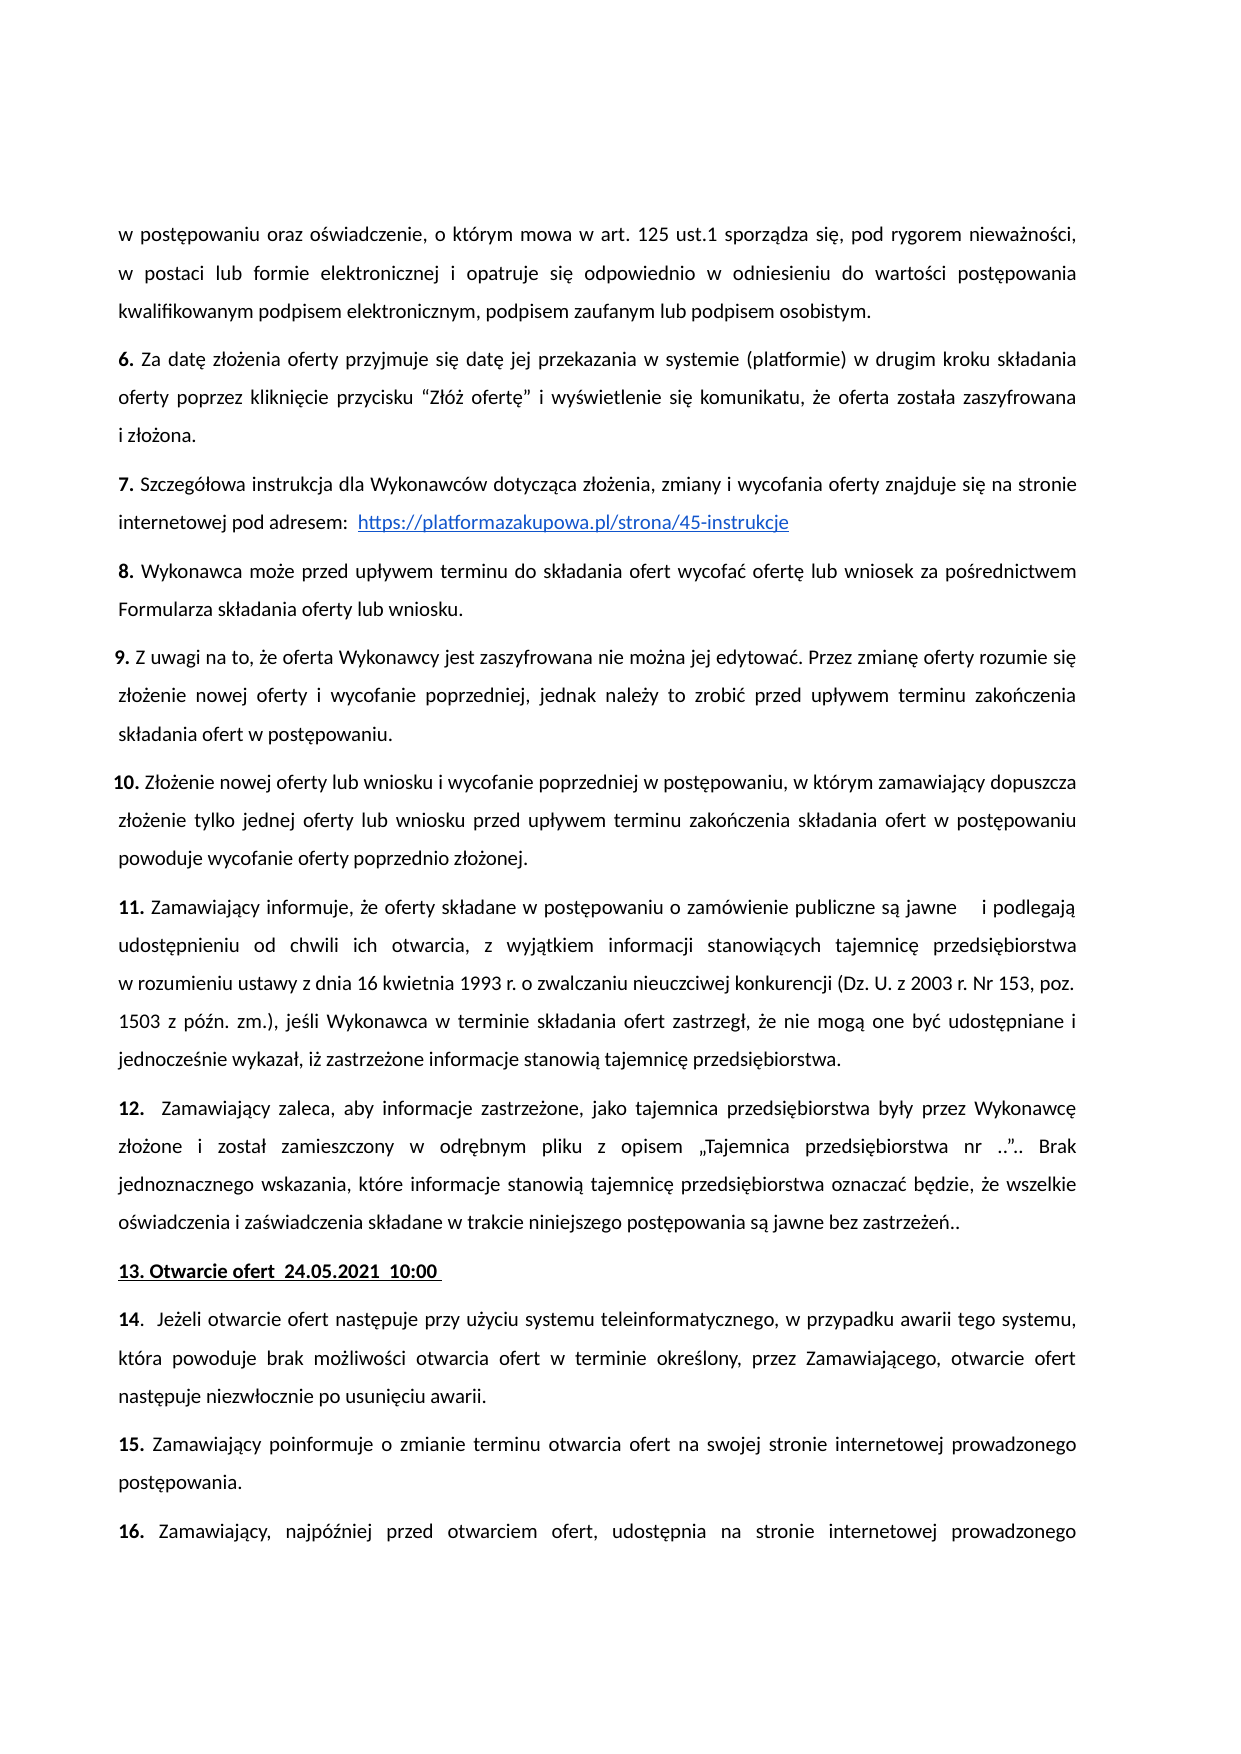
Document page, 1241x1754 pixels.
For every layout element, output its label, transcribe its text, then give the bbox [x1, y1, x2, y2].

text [118, 1518, 1078, 1543]
text 15. Zamawiający poinformuje o zmianie terminu otwarcia ofert na swojej stronie internetowej prowadzonego postępowania. [118, 1431, 1078, 1495]
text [118, 222, 1078, 323]
text 12. Zamawiający zaleca, aby informacje zastrzeżone, jako tajemnica przedsiębiorstwa były przez Wykonawcę złożone i został zamieszczony w odrębnym pliku z opisem „Tajemnica przedsiębiorstwa nr ..”.. Brak jednoznacznego wskazania, które informacje stanowią tajemnicę przedsiębiorstwa oznaczać będzie, że wszelkie oświadczenia i zaświadczenia składane w trakcie niniejszego postępowania są jawne bez zastrzeżeń.. [118, 1095, 1078, 1235]
text 13. Otwarcie ofert 24.05.2021 10:00 [118, 1258, 1078, 1283]
text 14. Jeżeli otwarcie ofert następuje przy użyciu systemu teleinformatycznego, w przypadku awarii tego systemu, która powoduje brak możliwości otwarcia ofert w terminie określony, przez Zamawiającego, otwarcie ofert następuje niezwłocznie po usunięciu awarii. [118, 1307, 1078, 1408]
text 10. Złożenie nowej oferty lub wniosku i wycofanie poprzedniej w postępowaniu, w którym zamawiający dopuszcza złożenie tylko jednej oferty lub wniosku przed upływem terminu zakończenia składania ofert w postępowaniu powoduje wycofanie oferty poprzednio złożonej. [88, 769, 1078, 871]
text 8. Wykonawca może przed upływem terminu do składania ofert wycofać ofertę lub wniosek za pośrednictwem Formularza składania oferty lub wniosku. [118, 558, 1078, 621]
text 7. Szczegółowa instrukcja dla Wykonawców dotycząca złożenia, zmiany i wycofania oferty znajduje się na stronie internetowej pod adresem: https://platformazakupowa.pl/strona/45-instrukcje [118, 471, 1078, 535]
text 6. Za datę złożenia oferty przyjmuje się datę jej przekazania w systemie (platformie) w drugim kroku składania oferty poprzez kliknięcie przycisku “Złóż ofertę” i wyświetlenie się komunikatu, że oferta została zaszyfrowana i złożona. [118, 346, 1078, 448]
text 11. Zamawiający informuje, że oferty składane w postępowaniu o zamówienie publiczne są jawne i podlegają udostępnieniu od chwili ich otwarcia, z wyjątkiem informacji stanowiących tajemnicę przedsiębiorstwa w rozumieniu ustawy z dnia 16 kwietnia 1993 r. o zwalczaniu nieuczciwej konkurencji (Dz. U. z 2003 r. Nr 153, poz. 1503 z późn. zm.), jeśli Wykonawca w terminie składania ofert zastrzegł, że nie mogą one być udostępniane i jednocześnie wykazał, iż zastrzeżone informacje stanowią tajemnicę przedsiębiorstwa. [118, 894, 1078, 1072]
text 9. Z uwagi na to, że oferta Wykonawcy jest zaszyfrowana nie można jej edytować. Przez zmianę oferty rozumie się złożenie nowej oferty i wycofanie poprzedniej, jednak należy to zrobić przed upływem terminu zakończenia składania ofert w postępowaniu. [88, 644, 1078, 746]
